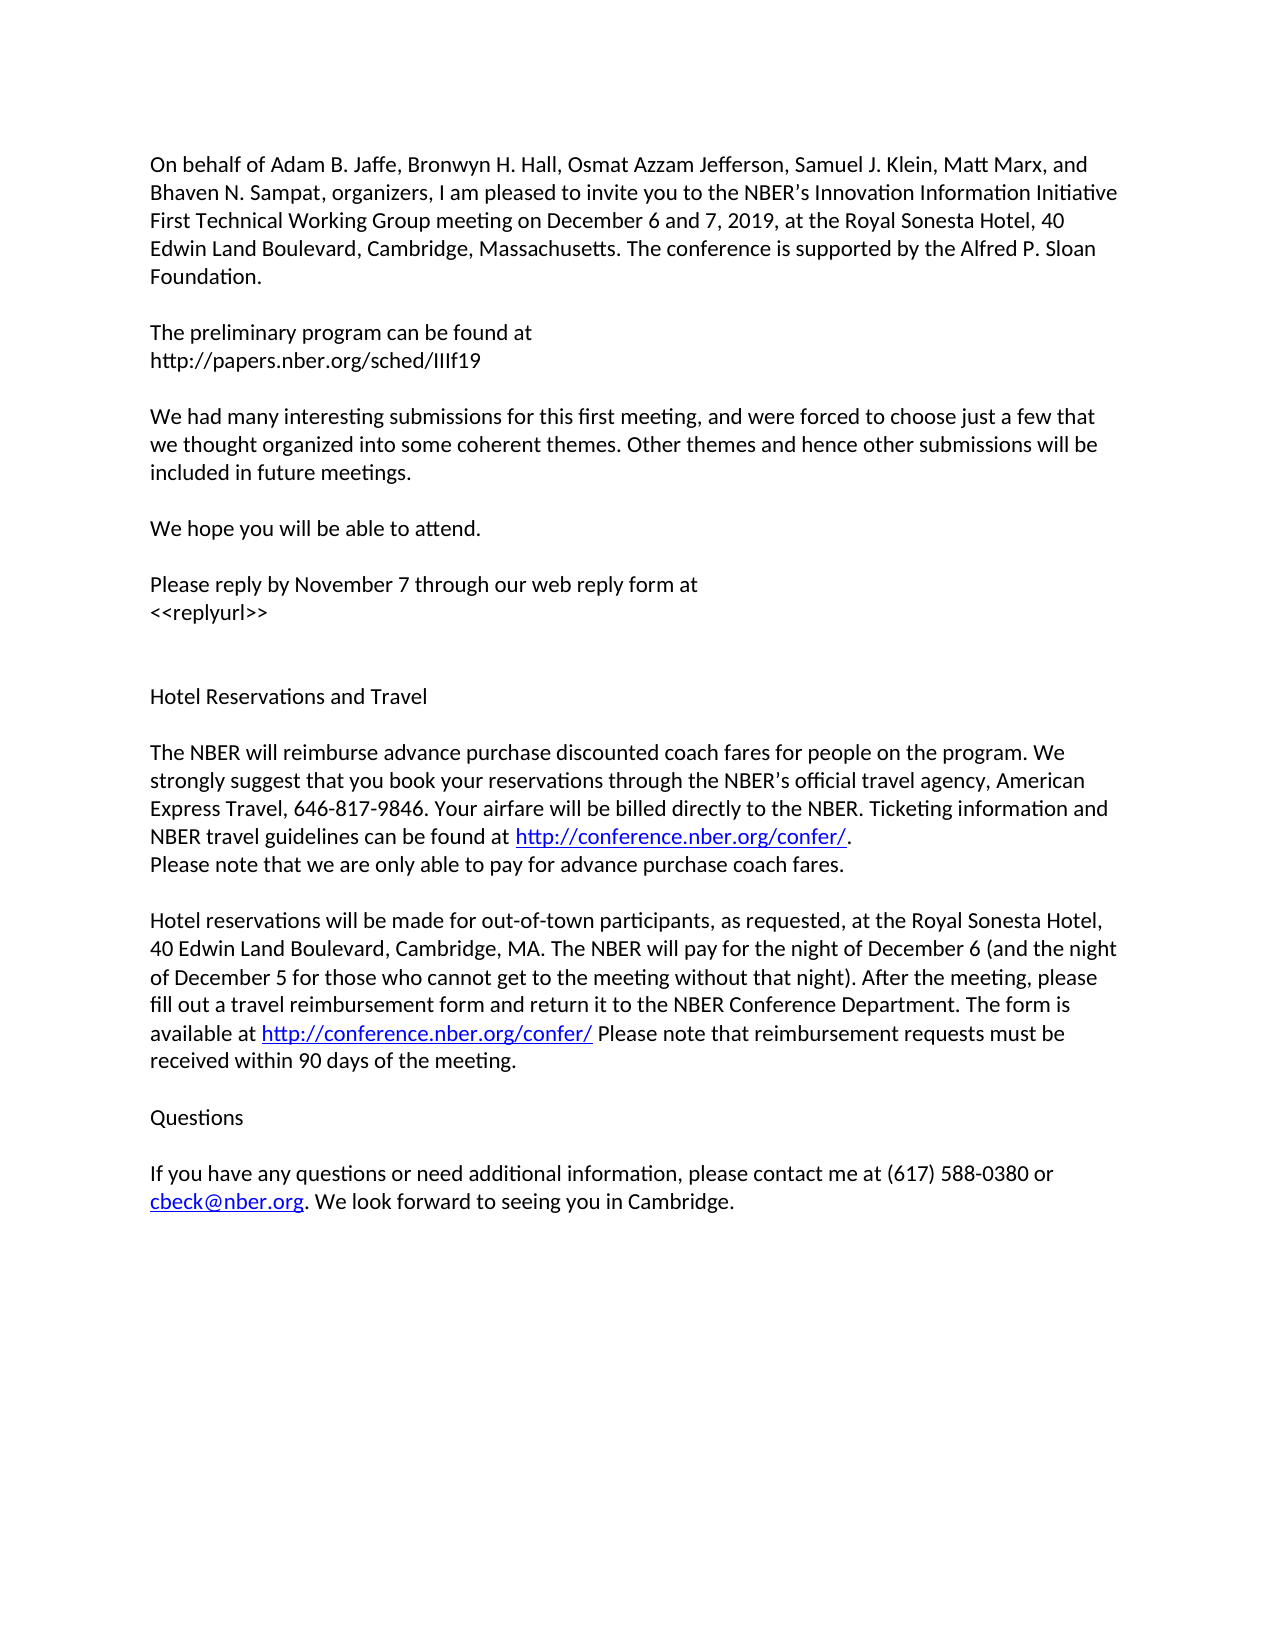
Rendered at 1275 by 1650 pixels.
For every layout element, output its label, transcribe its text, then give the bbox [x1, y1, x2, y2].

text We had many interesting submissions for this first meeting, and were forced to choose just a few that we thought organized into some coherent themes. Other themes and hence other submissions will be included in future meetings. [150, 402, 1125, 486]
text On behalf of Adam B. Jaffe, Bronwyn H. Hall, Osmat Azzam Jefferson, Samuel J. Klein, Matt Marx, and Bhaven N. Sampat, organizers, I am pleased to invite you to the NBER’s Innovation Information Initiative First Technical Working Group meeting on December 6 and 7, 2019, at the Royal Sonesta Hotel, 40 Edwin Land Boulevard, Cambridge, Massachusetts. The conference is supported by the Alfred P. Sloan Foundation. The preliminary program can be found at http://papers.nber.org/sched/IIIf19 [150, 150, 1125, 402]
text We hope you will be able to attend. Please reply by November 7 through our web reply form at <<replyurl>> Hotel Reservations and Travel The NBER will reimburse advance purchase discounted coach fares for people on the program. We strongly suggest that you book your reservations through the NBER’s official travel agency, American Express Travel, 646-817-9846. Your airfare will be billed directly to the NBER. Ticketing information and NBER travel guidelines can be found at http://conference.nber.org/confer/. Please note that we are only able to pay for advance purchase coach fares. Hotel reservations will be made for out-of-town participants, as requested, at the Royal Sonesta Hotel, 40 Edwin Land Boulevard, Cambridge, MA. The NBER will pay for the night of December 6 (and the night of December 5 for those who cannot get to the meeting without that night). After the meeting, please fill out a travel reimbursement form and return it to the NBER Conference Department. The form is available at http://conference.nber.org/confer/ Please note that reimbursement requests must be received within 90 days of the meeting. Questions If you have any questions or need additional information, please contact me at (617) 588-0380 or cbeck@nber.org. We look forward to seeing you in Cambridge. [150, 486, 1125, 1215]
